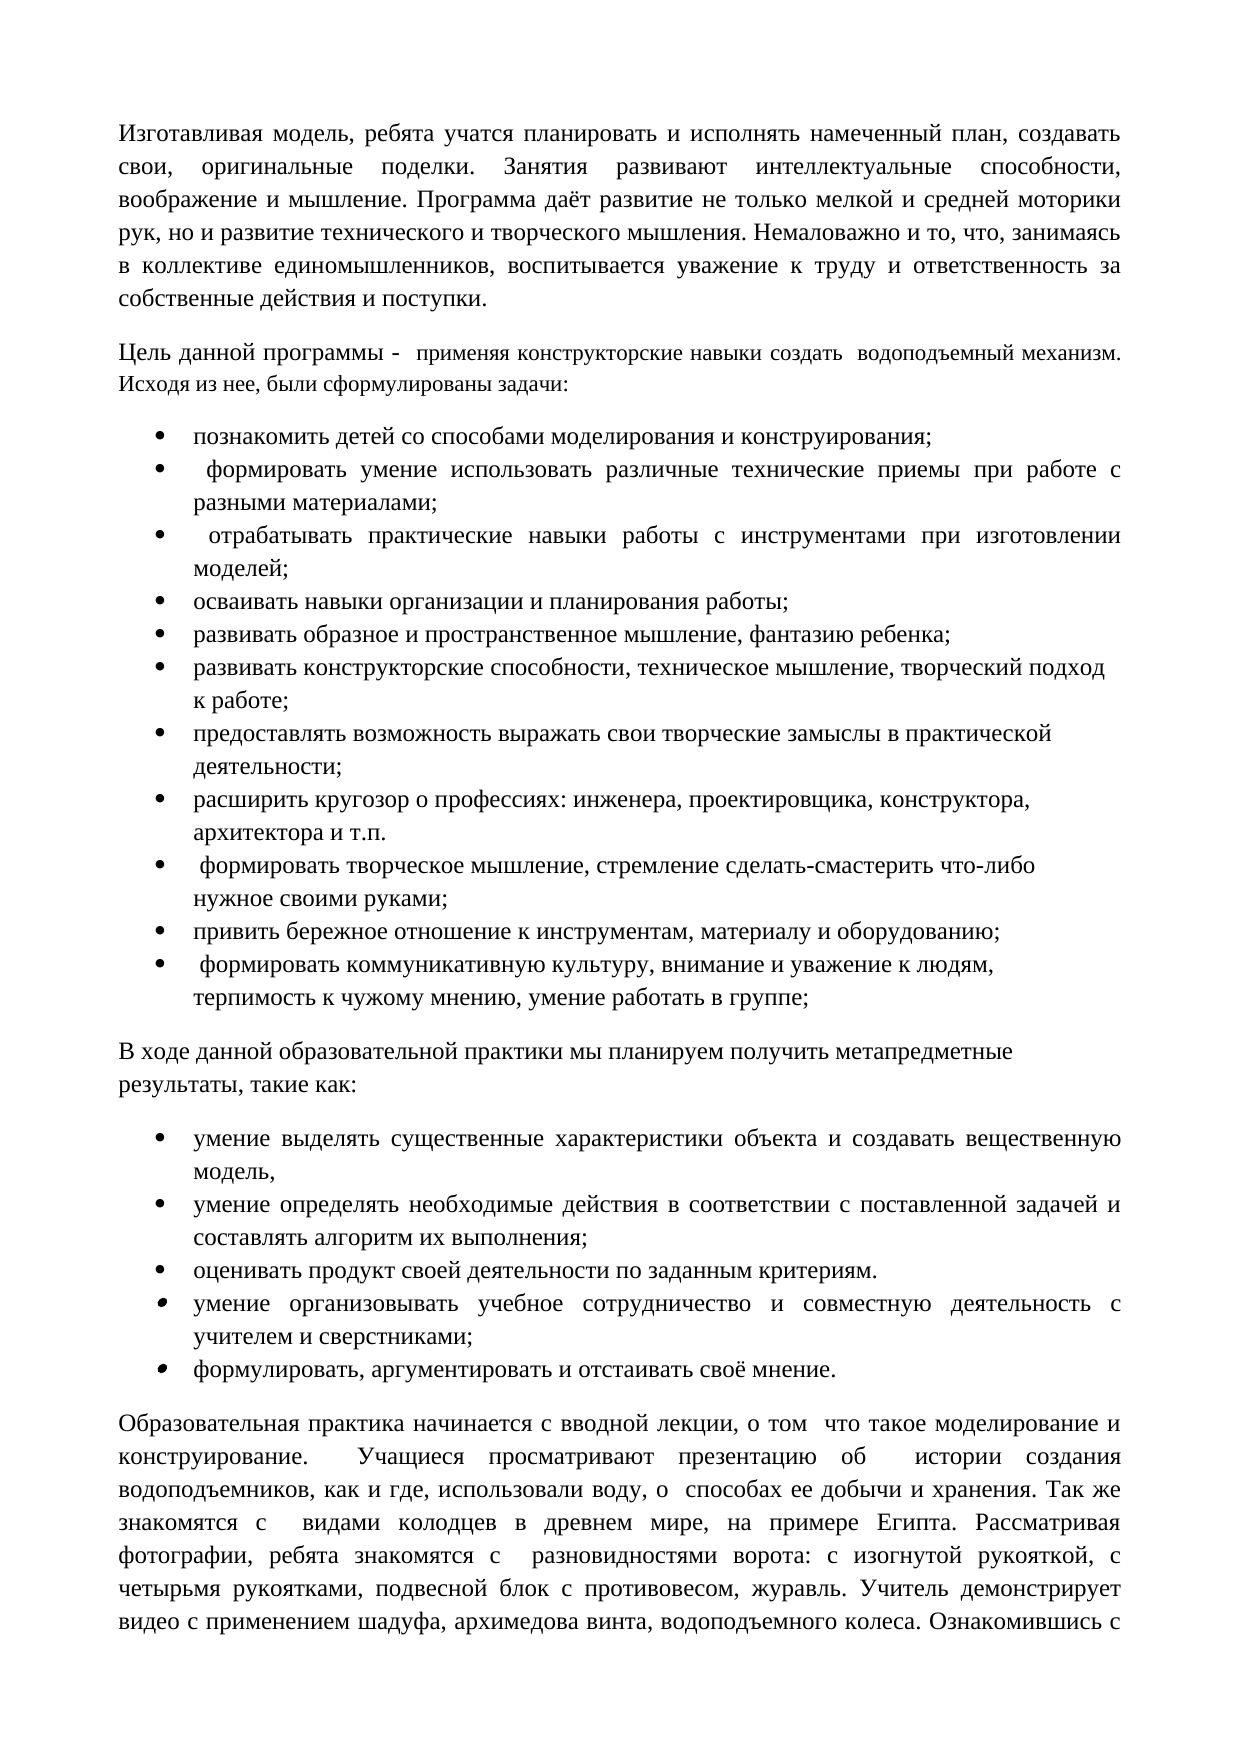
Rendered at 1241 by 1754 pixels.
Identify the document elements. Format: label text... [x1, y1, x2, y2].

list привить бережное отношение к инструментам, материалу и оборудованию; [156, 916, 1122, 945]
list умение выделять существенные характеристики объекта и создавать вещественную модель, [156, 1123, 1122, 1184]
text В ходе данной образовательной практики мы планируем получить метапредметные результаты, такие как: [118, 1036, 1122, 1098]
text Изготавливая модель, ребята учатся планировать и исполнять намеченный план, создавать свои, оригинальные поделки. Занятия развивают интеллектуальные способности, воображение и мышление. Программа даёт развитие не только мелкой и средней моторики рук, но и развитие технического и творческого мышления. Немаловажно и то, что, занимаясь в коллективе единомышленников, воспитывается уважение к труду и ответственность за собственные действия и поступки. [118, 118, 1122, 312]
list отрабатывать практические навыки работы с инструментами при изготовлении моделей; [156, 520, 1122, 582]
list развивать конструкторские способности, техническое мышление, творческий подход к работе; [156, 652, 1122, 714]
list формировать умение использовать различные технические приемы при работе с разными материалами; [156, 454, 1122, 516]
list предоставлять возможность выражать свои творческие замыслы в практической деятельности; [156, 718, 1122, 780]
list формулировать, аргументировать и отстаивать своё мнение. [156, 1354, 1122, 1383]
list формировать творческое мышление, стремление сделать-смастерить что-либо нужное своими руками; [156, 850, 1122, 912]
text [118, 1408, 1122, 1635]
list умение организовывать учебное сотрудничество и совместную деятельность с учителем и сверстниками; [156, 1288, 1122, 1350]
list осваивать навыки организации и планирования работы; [156, 586, 1122, 614]
list познакомить детей со способами моделирования и конструирования; [156, 421, 1122, 449]
list формировать коммуникативную культуру, внимание и уважение к людям, терпимость к чужому мнению, умение работать в группе; [156, 949, 1122, 1011]
list оценивать продукт своей деятельности по заданным критериям. [156, 1255, 1122, 1284]
text Цель данной программы - применяя конструкторские навыки создать водоподъемный механизм. Исходя из нее, были сформулированы задачи: [118, 337, 1122, 396]
list развивать образное и пространственное мышление, фантазию ребенка; [156, 619, 1122, 648]
list умение определять необходимые действия в соответствии с поставленной задачей и составлять алгоритм их выполнения; [156, 1189, 1122, 1251]
list расширить кругозор о профессиях: инженера, проектировщика, конструктора, архитектора и т.п. [156, 784, 1122, 846]
